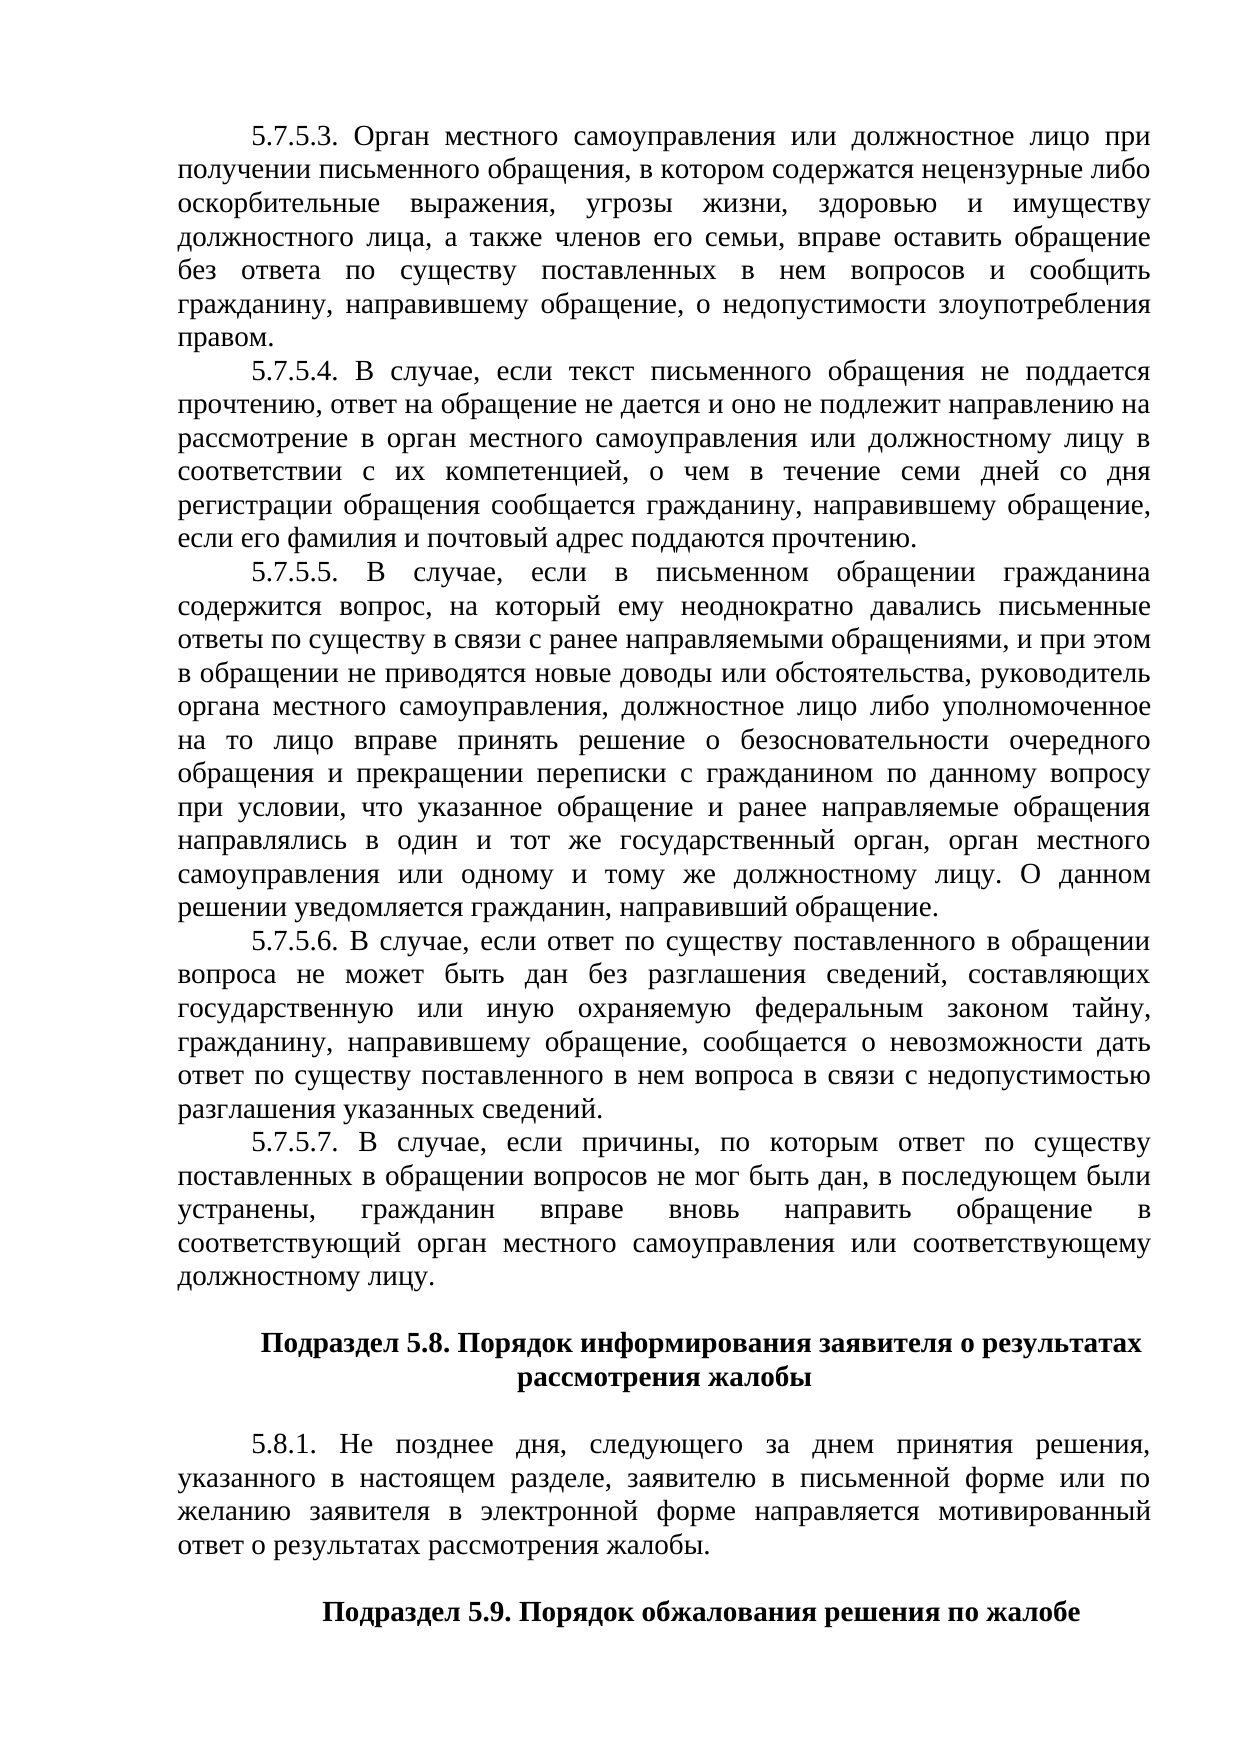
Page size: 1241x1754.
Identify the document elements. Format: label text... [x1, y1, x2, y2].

text 5.7.5.4. В случае, если текст письменного обращения не поддается прочтению, ответ на обращение не дается и оно не подлежит направлению на рассмотрение в орган местного самоуправления или должностному лицу в соответствии с их компетенцией, о чем в течение семи дней со дня регистрации обращения сообщается гражданину, направившему обращение, если его фамилия и почтовый адрес поддаются прочтению. [177, 353, 1152, 554]
text Подраздел 5.9. Порядок обжалования решения по жалобе [177, 1594, 1152, 1627]
text 5.7.5.3. Орган местного самоуправления или должностное лицо при получении письменного обращения, в котором содержатся нецензурные либо оскорбительные выражения, угрозы жизни, здоровью и имуществу должностного лица, а также членов его семьи, вправе оставить обращение без ответа по существу поставленных в нем вопросов и сообщить гражданину, направившему обращение, о недопустимости злоупотребления правом. [177, 118, 1152, 353]
text Подраздел 5.8. Порядок информирования заявителя о результатах рассмотрения жалобы [177, 1326, 1152, 1393]
text 5.7.5.5. В случае, если в письменном обращении гражданина содержится вопрос, на который ему неоднократно давались письменные ответы по существу в связи с ранее направляемыми обращениями, и при этом в обращении не приводятся новые доводы или обстоятельства, руководитель органа местного самоуправления, должностное лицо либо уполномоченное на то лицо вправе принять решение о безосновательности очередного обращения и прекращении переписки с гражданином по данному вопросу при условии, что указанное обращение и ранее направляемые обращения направлялись в один и тот же государственный орган, орган местного самоуправления или одному и тому же должностному лицу. О данном решении уведомляется гражданин, направивший обращение. [177, 554, 1152, 923]
text 5.8.1. Не позднее дня, следующего за днем принятия решения, указанного в настоящем разделе, заявителю в письменной форме или по желанию заявителя в электронной форме направляется мотивированный ответ о результатах рассмотрения жалобы. [177, 1426, 1152, 1560]
text 5.7.5.6. В случае, если ответ по существу поставленного в обращении вопроса не может быть дан без разглашения сведений, составляющих государственную или иную охраняемую федеральным законом тайну, гражданину, направившему обращение, сообщается о невозможности дать ответ по существу поставленного в нем вопроса в связи с недопустимостью разглашения указанных сведений. [177, 923, 1152, 1124]
text 5.7.5.7. В случае, если причины, по которым ответ по существу поставленных в обращении вопросов не мог быть дан, в последующем были устранены, гражданин вправе вновь направить обращение в соответствующий орган местного самоуправления или соответствующему должностному лицу. [177, 1124, 1152, 1292]
